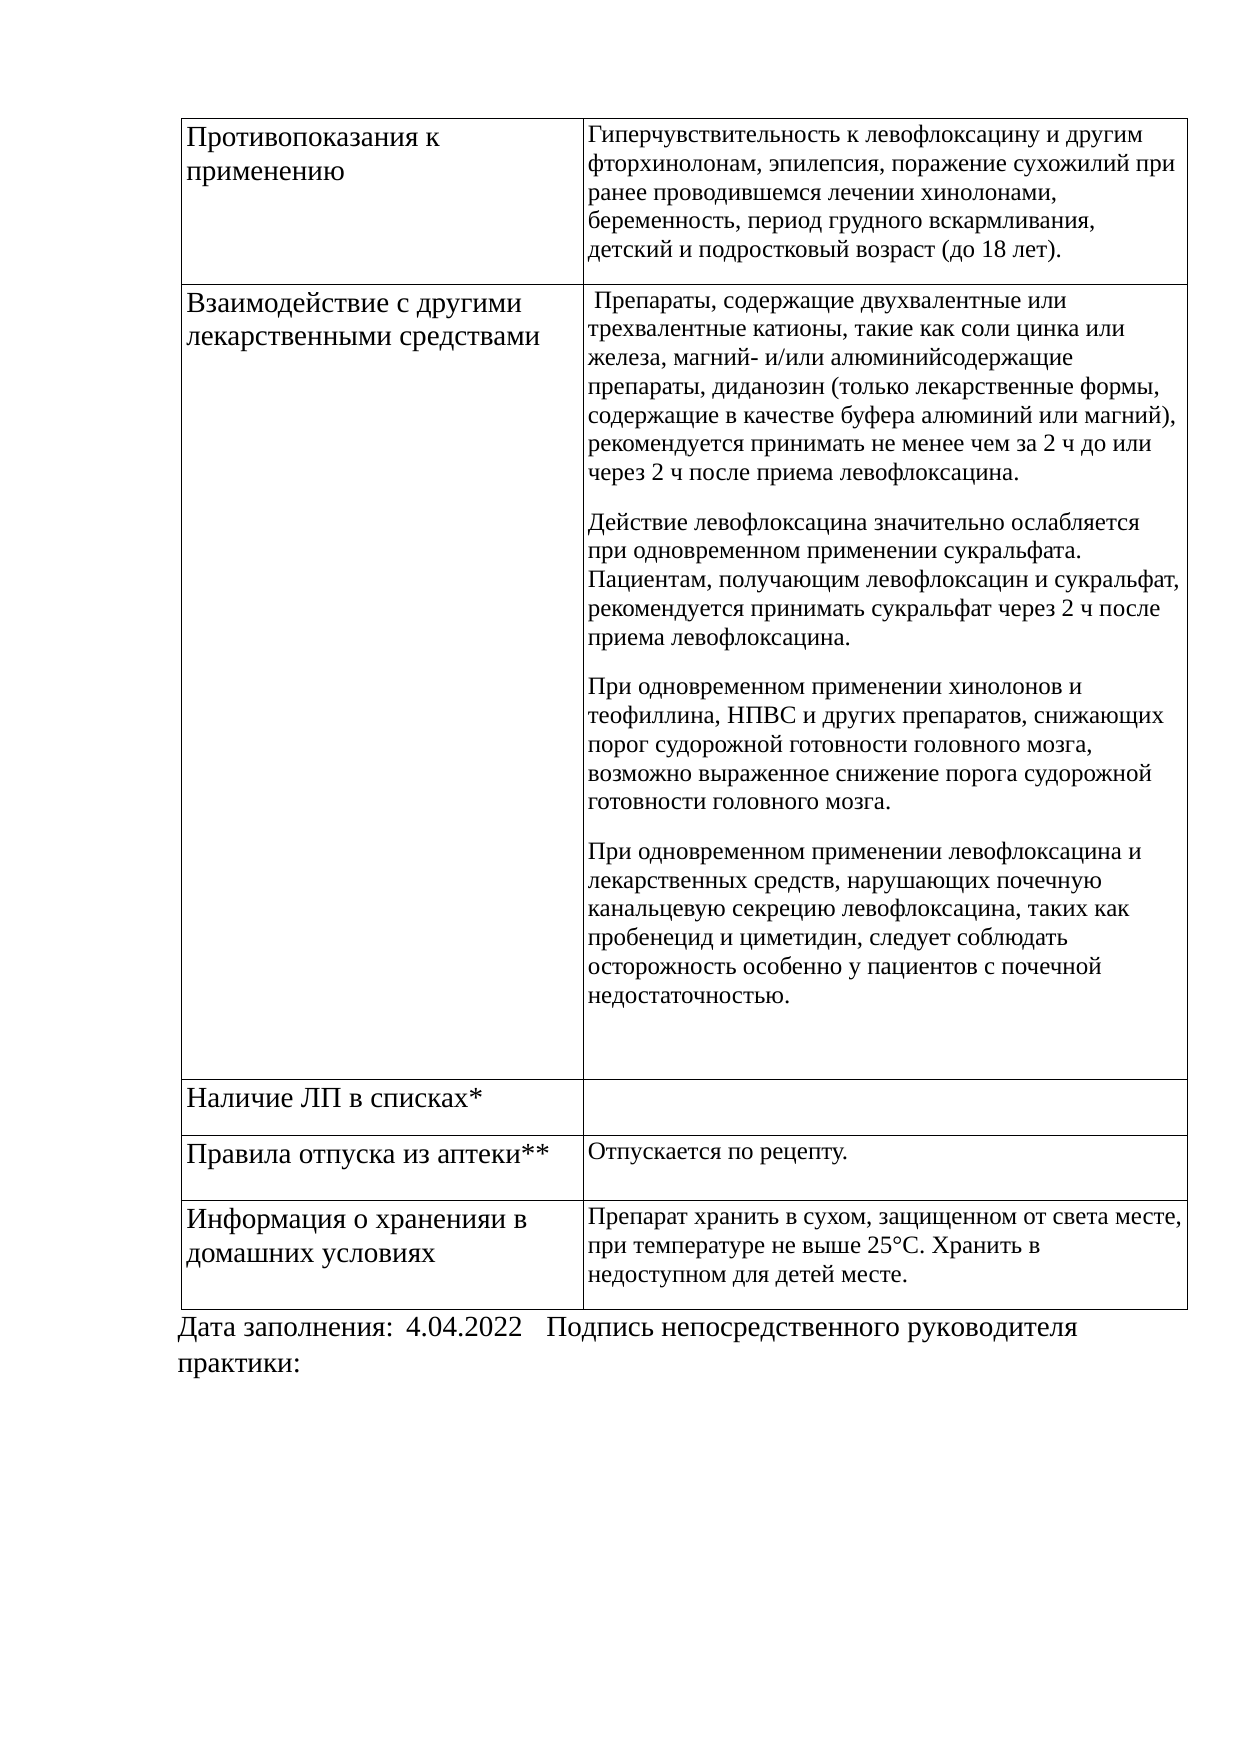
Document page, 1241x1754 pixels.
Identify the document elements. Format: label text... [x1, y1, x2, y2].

table_cell Гиперчувствительность к левофлоксацину и другим фторхинолонам, эпилепсия, поражение сухожилий при ранее проводившемся лечении хинолонами, беременность, период грудного вскармливания, детский и подростковый возраст (до 18 лет). [584, 119, 1187, 284]
table_cell Препарат хранить в сухом, защищенном от света месте, при температуре не выше 25°С. Хранить в недоступном для детей месте. [584, 1201, 1187, 1308]
table_cell Правила отпуска из аптеки** [182, 1136, 583, 1200]
table_cell [584, 1080, 1187, 1135]
text Дата заполнения: 4.04.2022 Подпись непосредственного руководителя практики: [177, 1309, 1152, 1379]
table_cell Отпускается по рецепту. [584, 1136, 1187, 1200]
table_cell Взаимодействие с другими лекарственными средствами [182, 285, 583, 1079]
table_cell Наличие ЛП в списках* [182, 1080, 583, 1135]
table_cell Информация о храненияи в домашних условиях [182, 1201, 583, 1308]
table_cell Противопоказания к применению [182, 119, 583, 284]
table_cell Препараты, содержащие двухвалентные или трехвалентные катионы, такие как соли цинка или железа, магний- и/или алюминийсодержащие препараты, диданозин (только лекарственные формы, содержащие в качестве буфера алюминий или магний), рекомендуется принимать не менее чем за 2 ч до или через 2 ч после приема левофлоксацина. Действие левофлоксацина значительно ослабляется при одновременном применении сукральфата. Пациентам, получающим левофлоксацин и сукральфат, рекомендуется принимать сукральфат через 2 ч после приема левофлоксацина. При одновременном применении хинолонов и теофиллина, НПВС и других препаратов, снижающих порог судорожной готовности головного мозга, возможно выраженное снижение порога судорожной готовности головного мозга. При одновременном применении левофлоксацина и лекарственных средств, нарушающих почечную канальцевую секрецию левофлоксацина, таких как пробенецид и циметидин, следует соблюдать осторожность особенно у пациентов с почечной недостаточностью. [584, 285, 1187, 1079]
